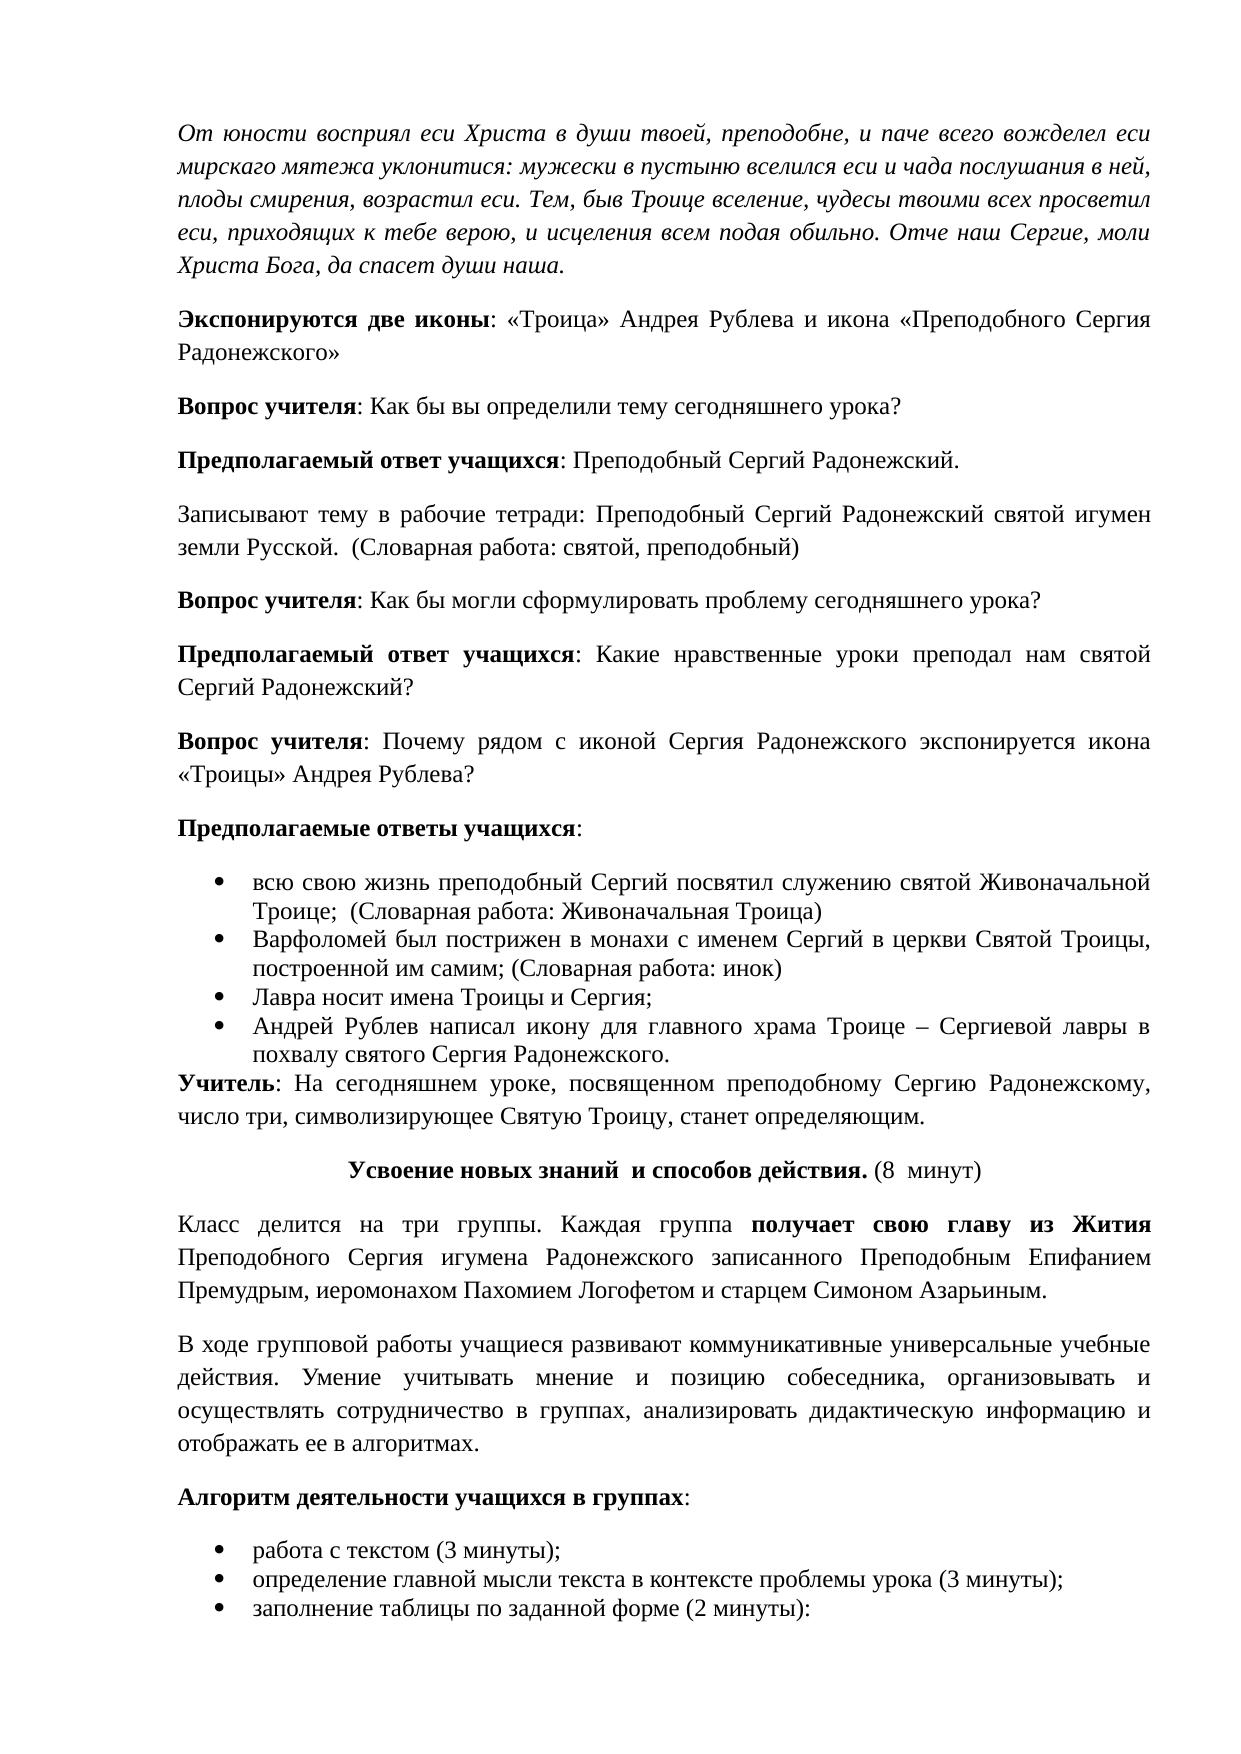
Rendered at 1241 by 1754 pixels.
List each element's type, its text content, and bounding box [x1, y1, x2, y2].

list Андрей Рублев написал икону для главного храма Троице – Сергиевой лавры в похвалу святого Сергия Радонежского. [215, 1011, 1152, 1068]
text Вопрос учителя: Как бы могли сформулировать проблему сегодняшнего урока? [177, 586, 1152, 614]
text От юности восприял еси Христа в души твоей, преподобне, и паче всего вожделел еси мирскаго мятежа уклонитися: мужески в пустыню вселился еси и чада послушания в ней, плоды смирения, возрастил еси. Тем, быв Троице вселение, чудесы твоими всех просветил еси, приходящих к тебе верою, и исцеления всем подая обильно. Отче наш Сергие, моли Христа Бога, да спасет души наша. [177, 118, 1152, 279]
text Предполагаемые ответы учащихся: [177, 813, 1152, 842]
text Вопрос учителя: Почему рядом с иконой Сергия Радонежского экспонируется икона «Троицы» Андрея Рублева? [177, 726, 1152, 788]
list Лавра носит имена Троицы и Сергия; [215, 982, 1152, 1011]
list работа с текстом (3 минуты); [215, 1536, 1152, 1564]
list всю свою жизнь преподобный Сергий посвятил служению святой Живоначальной Троице; (Словарная работа: Живоначальная Троица) [215, 867, 1152, 924]
text Предполагаемый ответ учащихся: Преподобный Сергий Радонежский. [177, 445, 1152, 473]
list Варфоломей был пострижен в монахи с именем Сергий в церкви Святой Троицы, построенной им самим; (Словарная работа: инок) [215, 924, 1152, 982]
list заполнение таблицы по заданной форме (2 минуты): [215, 1593, 1152, 1622]
text Усвоение новых знаний и способов действия. (8 минут) [177, 1155, 1152, 1184]
text Учитель: На сегодняшнем уроке, посвященном преподобному Сергию Радонежскому, число три, символизирующее Святую Троицу, станет определяющим. [177, 1068, 1152, 1130]
text Экспонируются две иконы: «Троица» Андрея Рублева и икона «Преподобного Сергия Радонежского» [177, 304, 1152, 366]
text В ходе групповой работы учащиеся развивают коммуникативные универсальные учебные действия. Умение учитывать мнение и позицию собеседника, организовывать и осуществлять сотрудничество в группах, анализировать дидактическую информацию и отображать ее в алгоритмах. [177, 1329, 1152, 1457]
list определение главной мысли текста в контексте проблемы урока (3 минуты); [215, 1564, 1152, 1593]
text Вопрос учителя: Как бы вы определили тему сегодняшнего урока? [177, 391, 1152, 420]
text Предполагаемый ответ учащихся: Какие нравственные уроки преподал нам святой Сергий Радонежский? [177, 639, 1152, 701]
text Записывают тему в рабочие тетради: Преподобный Сергий Радонежский святой игумен земли Русской. (Словарная работа: святой, преподобный) [177, 499, 1152, 560]
text Алгоритм деятельности учащихся в группах: [177, 1482, 1152, 1511]
text Класс делится на три группы. Каждая группа получает свою главу из Жития Преподобного Сергия игумена Радонежского записанного Преподобным Епифанием Премудрым, иеромонахом Пахомием Логофетом и старцем Симоном Азарьиным. [177, 1209, 1152, 1304]
